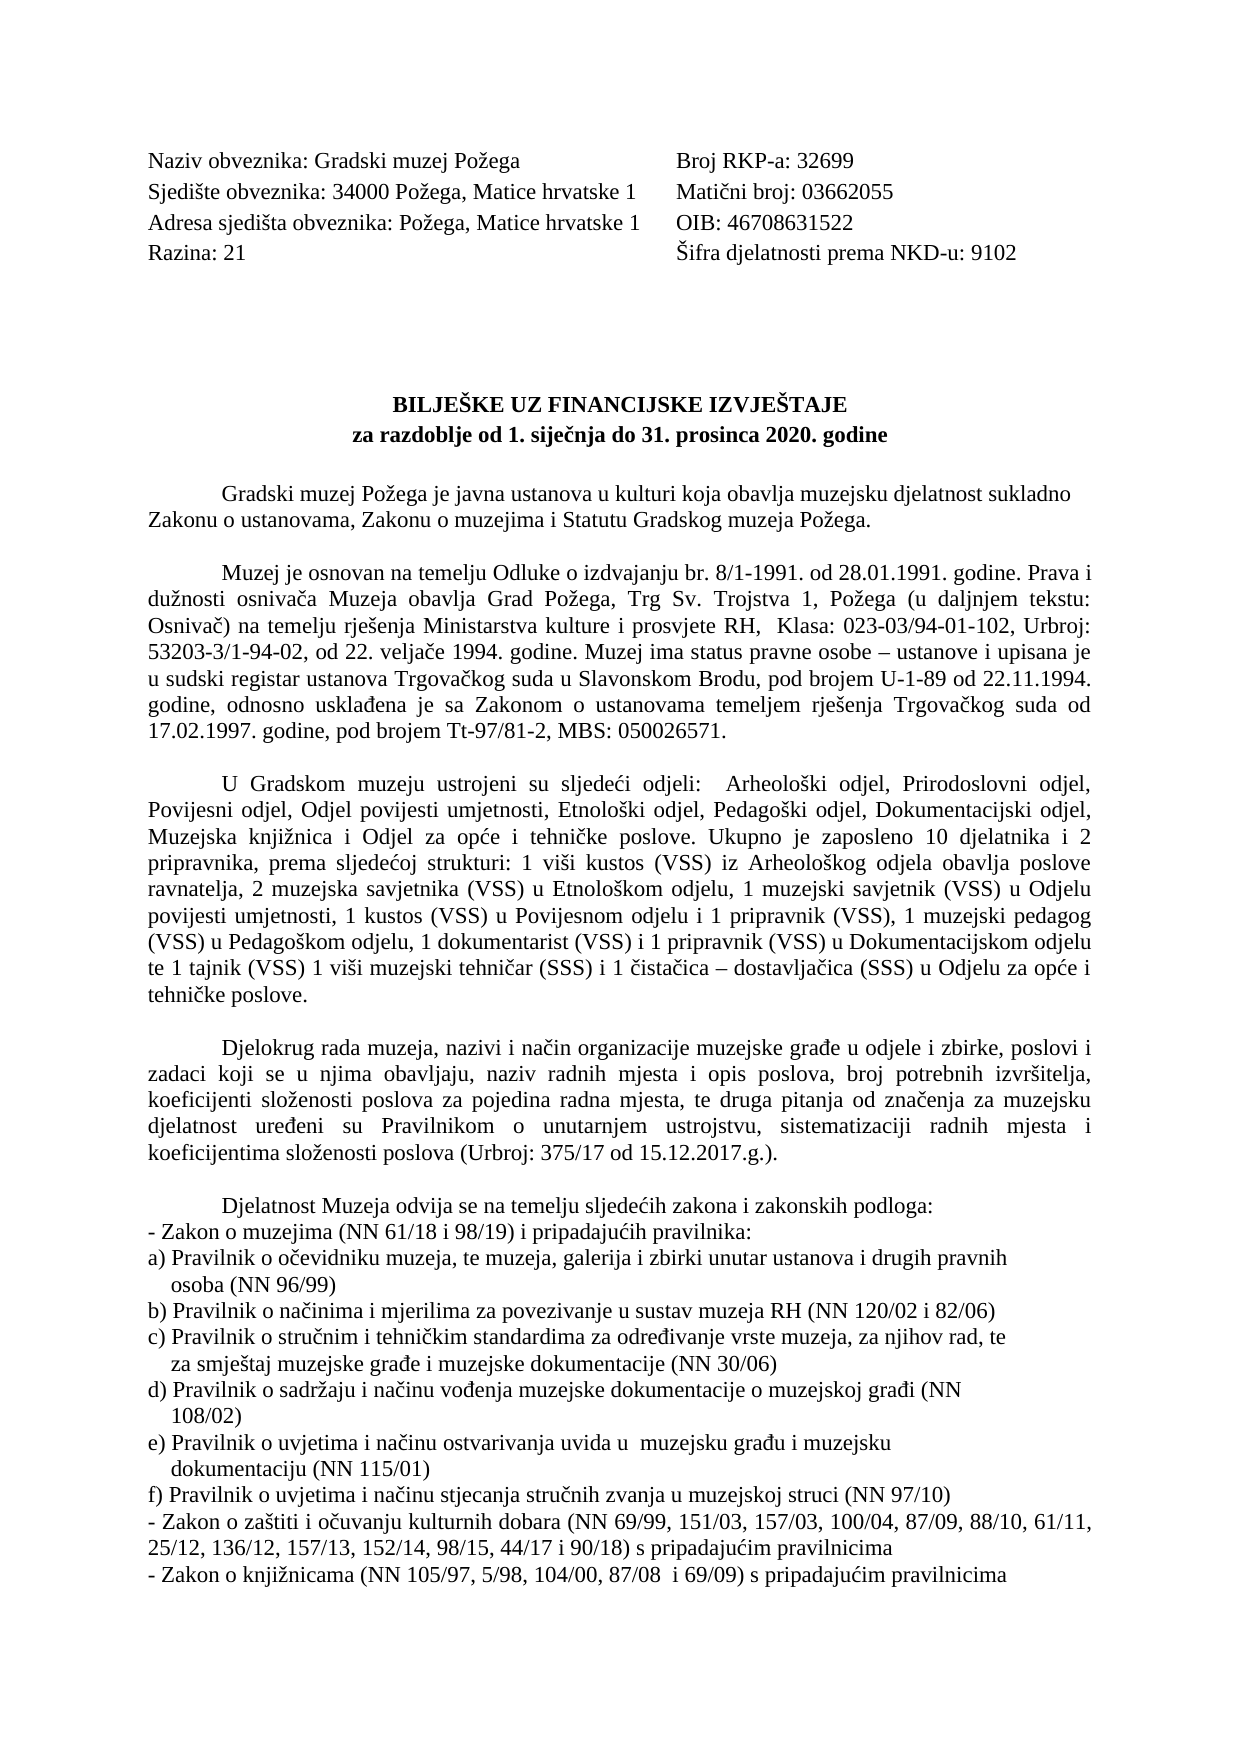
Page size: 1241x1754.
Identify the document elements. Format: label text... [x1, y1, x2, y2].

table_cell Šifra djelatnosti prema NKD-u: 9102 [665, 240, 1093, 270]
text d) Pravilnik o sadržaju i načinu vođenja muzejske dokumentacije o muzejskoj građi (NN [148, 1376, 1093, 1402]
text a) Pravilnik o očevidniku muzeja, te muzeja, galerija i zbirki unutar ustanova i drugih pravnih [148, 1244, 1093, 1271]
text Muzej je osnovan na temelju Odluke o izdvajanju br. 8/1-1991. od 28.01.1991. godine. Prava i dužnosti osnivača Muzeja obavlja Grad Požega, Trg Sv. Trojstva 1, Požega (u daljnjem tekstu: Osnivač) na temelju rješenja Ministarstva kulture i prosvjete RH, Klasa: 023-03/94-01-102, Urbroj: 53203-3/1-94-02, od 22. veljače 1994. godine. Muzej ima status pravne osobe – ustanove i upisana je u sudski registar ustanova Trgovačkog suda u Slavonskom Brodu, pod brojem U-1-89 od 22.11.1994. godine, odnosno usklađena je sa Zakonom o ustanovama temeljem rješenja Trgovačkog suda od 17.02.1997. godine, pod brojem Tt-97/81-2, MBS: 050026571. [148, 559, 1093, 744]
table_header Naziv obveznika: Gradski muzej Požega [136, 148, 664, 178]
text e) Pravilnik o uvjetima i načinu ostvarivanja uvida u muzejsku građu i muzejsku [148, 1429, 1093, 1455]
table_header Broj RKP-a: 32699 [665, 148, 1093, 178]
text - Zakon o zaštiti i očuvanju kulturnih dobara (NN 69/99, 151/03, 157/03, 100/04, 87/09, 88/10, 61/11, 25/12, 136/12, 157/13, 152/14, 98/15, 44/17 i 90/18) s pripadajućim pravilnicima [148, 1508, 1093, 1561]
text b) Pravilnik o načinima i mjerilima za povezivanje u sustav muzeja RH (NN 120/02 i 82/06) [148, 1297, 1093, 1323]
text - Zakon o muzejima (NN 61/18 i 98/19) i pripadajućih pravilnika: [148, 1218, 1093, 1244]
text c) Pravilnik o stručnim i tehničkim standardima za određivanje vrste muzeja, za njihov rad, te [148, 1323, 1093, 1350]
text U Gradskom muzeju ustrojeni su sljedeći odjeli: Arheološki odjel, Prirodoslovni odjel, Povijesni odjel, Odjel povijesti umjetnosti, Etnološki odjel, Pedagoški odjel, Dokumentacijski odjel, Muzejska knjižnica i Odjel za opće i tehničke poslove. Ukupno je zaposleno 10 djelatnika i 2 pripravnika, prema sljedećoj strukturi: 1 viši kustos (VSS) iz Arheološkog odjela obavlja poslove ravnatelja, 2 muzejska savjetnika (VSS) u Etnološkom odjelu, 1 muzejski savjetnik (VSS) u Odjelu povijesti umjetnosti, 1 kustos (VSS) u Povijesnom odjelu i 1 pripravnik (VSS), 1 muzejski pedagog (VSS) u Pedagoškom odjelu, 1 dokumentarist (VSS) i 1 pripravnik (VSS) u Dokumentacijskom odjelu te 1 tajnik (VSS) 1 viši muzejski tehničar (SSS) i 1 čistačica – dostavljačica (SSS) u Odjelu za opće i tehničke poslove. [148, 770, 1093, 1007]
text - Zakon o knjižnicama (NN 105/97, 5/98, 104/00, 87/08 i 69/09) s pripadajućim pravilnicima [148, 1561, 1093, 1587]
table_cell Sjedište obveznika: 34000 Požega, Matice hrvatske 1 [136, 178, 664, 209]
text 108/02) [148, 1402, 1093, 1429]
table_cell OIB: 46708631522 [665, 209, 1093, 239]
table_cell Matični broj: 03662055 [665, 178, 1093, 209]
text osoba (NN 96/99) [148, 1271, 1093, 1297]
text Gradski muzej Požega je javna ustanova u kulturi koja obavlja muzejsku djelatnost sukladno Zakonu o ustanovama, Zakonu o muzejima i Statutu Gradskog muzeja Požega. [148, 480, 1093, 533]
text Djelokrug rada muzeja, nazivi i način organizacije muzejske građe u odjele i zbirke, poslovi i zadaci koji se u njima obavljaju, naziv radnih mjesta i opis poslova, broj potrebnih izvršitelja, koeficijenti složenosti poslova za pojedina radna mjesta, te druga pitanja od značenja za muzejsku djelatnost uređeni su Pravilnikom o unutarnjem ustrojstvu, sistematizaciji radnih mjesta i koeficijentima složenosti poslova (Urbroj: 375/17 od 15.12.2017.g.). [148, 1033, 1093, 1165]
text f) Pravilnik o uvjetima i načinu stjecanja stručnih zvanja u muzejskoj struci (NN 97/10) [148, 1482, 1093, 1508]
text Djelatnost Muzeja odvija se na temelju sljedećih zakona i zakonskih podloga: [148, 1192, 1093, 1218]
text za razdoblje od 1. siječnja do 31. prosinca 2020. godine [148, 421, 1093, 447]
text BILJEŠKE UZ FINANCIJSKE IZVJEŠTAJE [148, 391, 1093, 417]
text dokumentaciju (NN 115/01) [148, 1455, 1093, 1482]
table_cell Razina: 21 [136, 240, 664, 270]
table_cell Adresa sjedišta obveznika: Požega, Matice hrvatske 1 [136, 209, 664, 239]
text za smještaj muzejske građe i muzejske dokumentacije (NN 30/06) [148, 1350, 1093, 1376]
